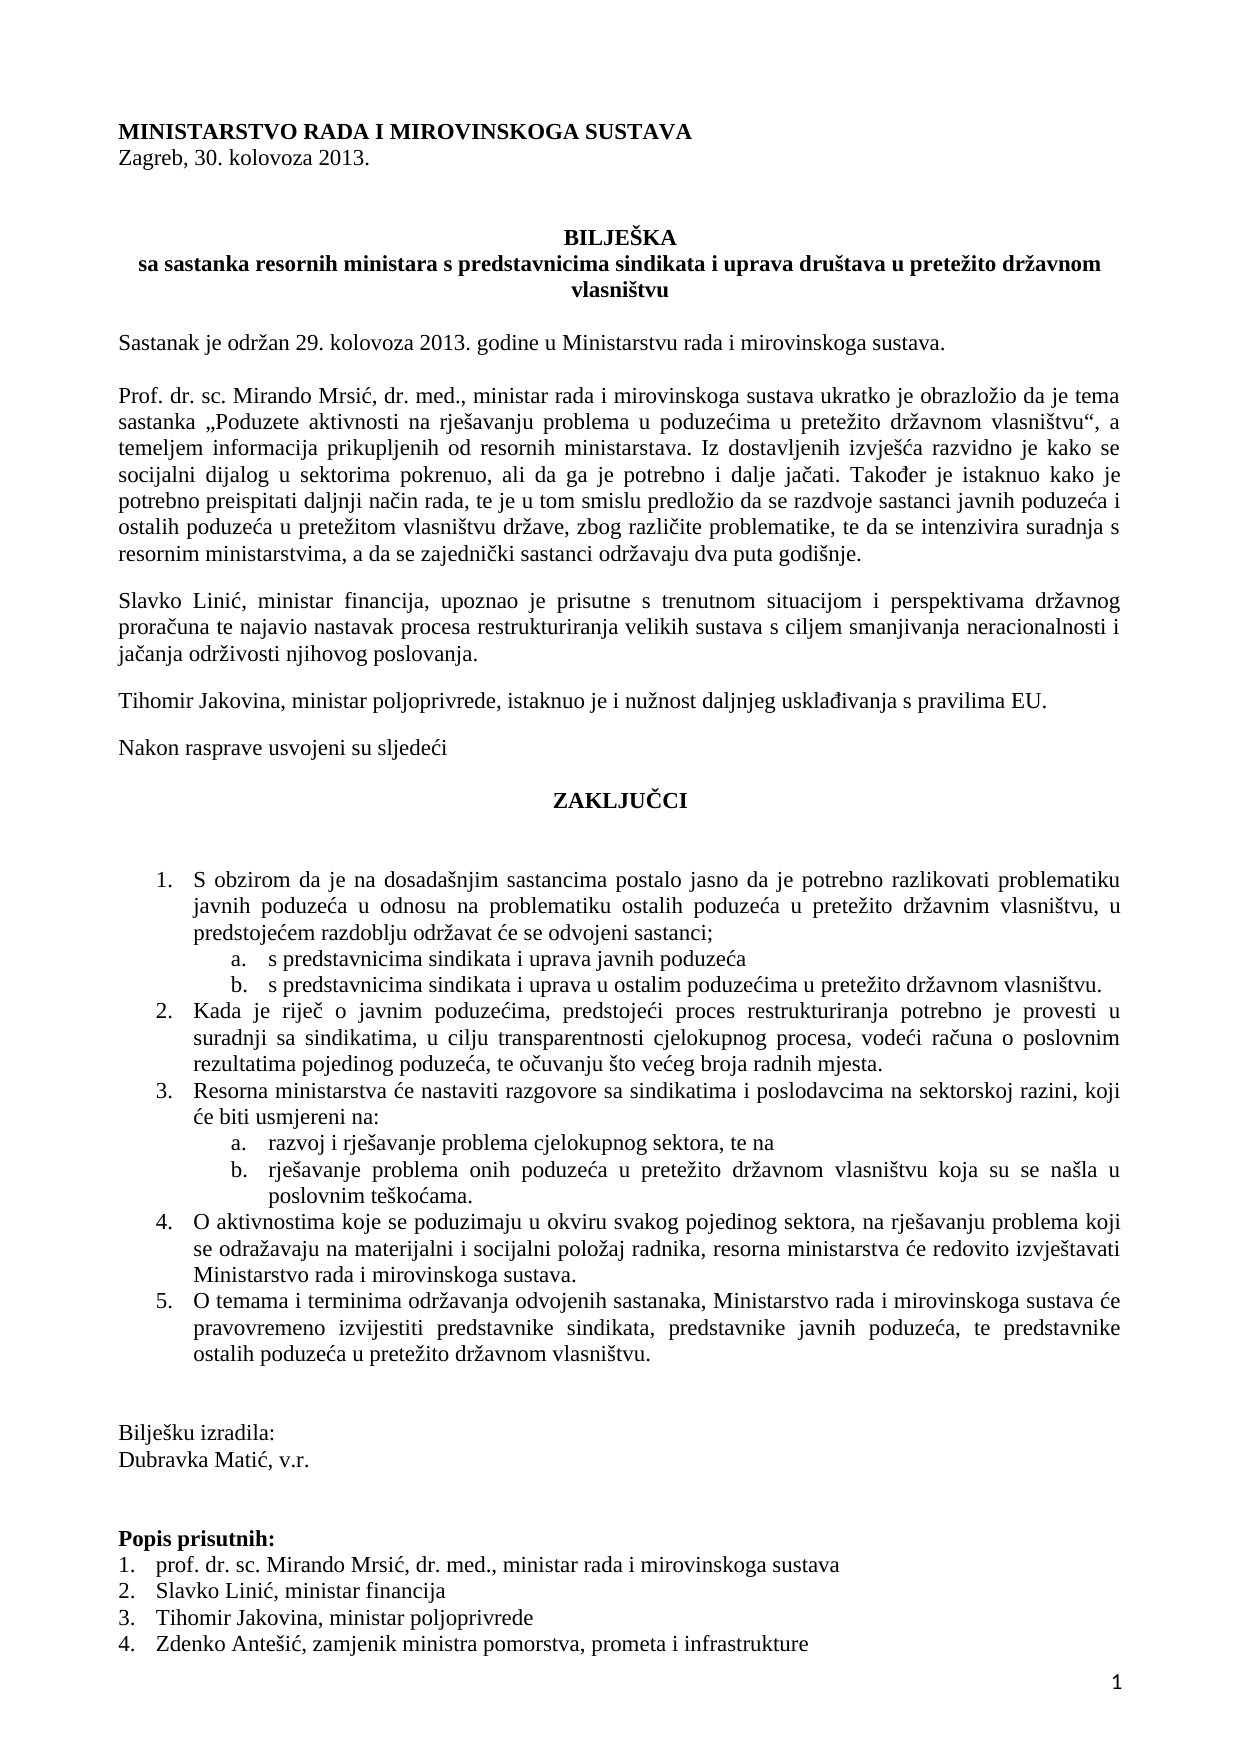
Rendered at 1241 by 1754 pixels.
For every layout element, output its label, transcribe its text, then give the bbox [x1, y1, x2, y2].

text ZAKLJUČCI [118, 787, 1122, 813]
text Prof. dr. sc. Mirando Mrsić, dr. med., ministar rada i mirovinskoga sustava ukratko je obrazložio da je tema sastanka „Poduzete aktivnosti na rješavanju problema u poduzećima u pretežito državnom vlasništvu“, a temeljem informacija prikupljenih od resornih ministarstava. Iz dostavljenih izvješća razvidno je kako se socijalni dijalog u sektorima pokrenuo, ali da ga je potrebno i dalje jačati. Također je istaknuo kako je potrebno preispitati daljnji način rada, te je u tom smislu predložio da se razdvoje sastanci javnih poduzeća i ostalih poduzeća u pretežitom vlasništvu države, zbog različite problematike, te da se intenzivira suradnja s resornim ministarstvima, a da se zajednički sastanci održavaju dva puta godišnje. [118, 382, 1122, 566]
text Popis prisutnih: [118, 1525, 1122, 1551]
list razvoj i rješavanje problema cjelokupnog sektora, te na [231, 1129, 1122, 1156]
text Nakon rasprave usvojeni su sljedeći [118, 734, 1122, 760]
list Zdenko Antešić, zamjenik ministra pomorstva, prometa i infrastrukture [118, 1630, 1122, 1656]
list s predstavnicima sindikata i uprava javnih poduzeća [231, 945, 1122, 971]
list Kada je riječ o javnim poduzećima, predstojeći proces restrukturiranja potrebno je provesti u suradnji sa sindikatima, u cilju transparentnosti cjelokupnog procesa, vodeći računa o poslovnim rezultatima pojedinog poduzeća, te očuvanju što većeg broja radnih mjesta. [156, 998, 1122, 1077]
list O aktivnostima koje se poduzimaju u okviru svakog pojedinog sektora, na rješavanju problema koji se odražavaju na materijalni i socijalni položaj radnika, resorna ministarstva će redovito izvještavati Ministarstvo rada i mirovinskoga sustava. [156, 1208, 1122, 1287]
list Tihomir Jakovina, ministar poljoprivrede [118, 1604, 1122, 1630]
list Slavko Linić, ministar financija [118, 1577, 1122, 1604]
list rješavanje problema onih poduzeća u pretežito državnom vlasništvu koja su se našla u poslovnim teškoćama. [231, 1156, 1122, 1208]
text Bilješku izradila: [118, 1419, 1122, 1446]
text Zagreb, 30. kolovoza 2013. [118, 144, 1122, 171]
list prof. dr. sc. Mirando Mrsić, dr. med., ministar rada i mirovinskoga sustava [118, 1551, 1122, 1577]
text Slavko Linić, ministar financija, upoznao je prisutne s trenutnom situacijom i perspektivama državnog proračuna te najavio nastavak procesa restrukturiranja velikih sustava s ciljem smanjivanja neracionalnosti i jačanja održivosti njihovog poslovanja. [118, 587, 1122, 666]
list Resorna ministarstva će nastaviti razgovore sa sindikatima i poslodavcima na sektorskoj razini, koji će biti usmjereni na: [156, 1077, 1122, 1129]
list O temama i terminima održavanja odvojenih sastanaka, Ministarstvo rada i mirovinskoga sustava će pravovremeno izvijestiti predstavnike sindikata, predstavnike javnih poduzeća, te predstavnike ostalih poduzeća u pretežito državnom vlasništvu. [156, 1287, 1122, 1367]
text Sastanak je održan 29. kolovoza 2013. godine u Ministarstvu rada i mirovinskoga sustava. [118, 329, 1122, 355]
text Tihomir Jakovina, ministar poljoprivrede, istaknuo je i nužnost daljnjeg usklađivanja s pravilima EU. [118, 687, 1122, 713]
text BILJEŠKA [118, 223, 1122, 250]
text sa sastanka resornih ministara s predstavnicima sindikata i uprava društava u pretežito državnom vlasništvu [118, 250, 1122, 303]
list s predstavnicima sindikata i uprava u ostalim poduzećima u pretežito državnom vlasništvu. [231, 971, 1122, 998]
list S obzirom da je na dosadašnjim sastancima postalo jasno da je potrebno razlikovati problematiku javnih poduzeća u odnosu na problematiku ostalih poduzeća u pretežito državnim vlasništvu, u predstojećem razdoblju održavat će se odvojeni sastanci; [156, 866, 1122, 945]
text Dubravka Matić, v.r. [118, 1446, 1122, 1472]
text MINISTARSTVO RADA I MIROVINSKOGA SUSTAVA [118, 118, 1122, 144]
